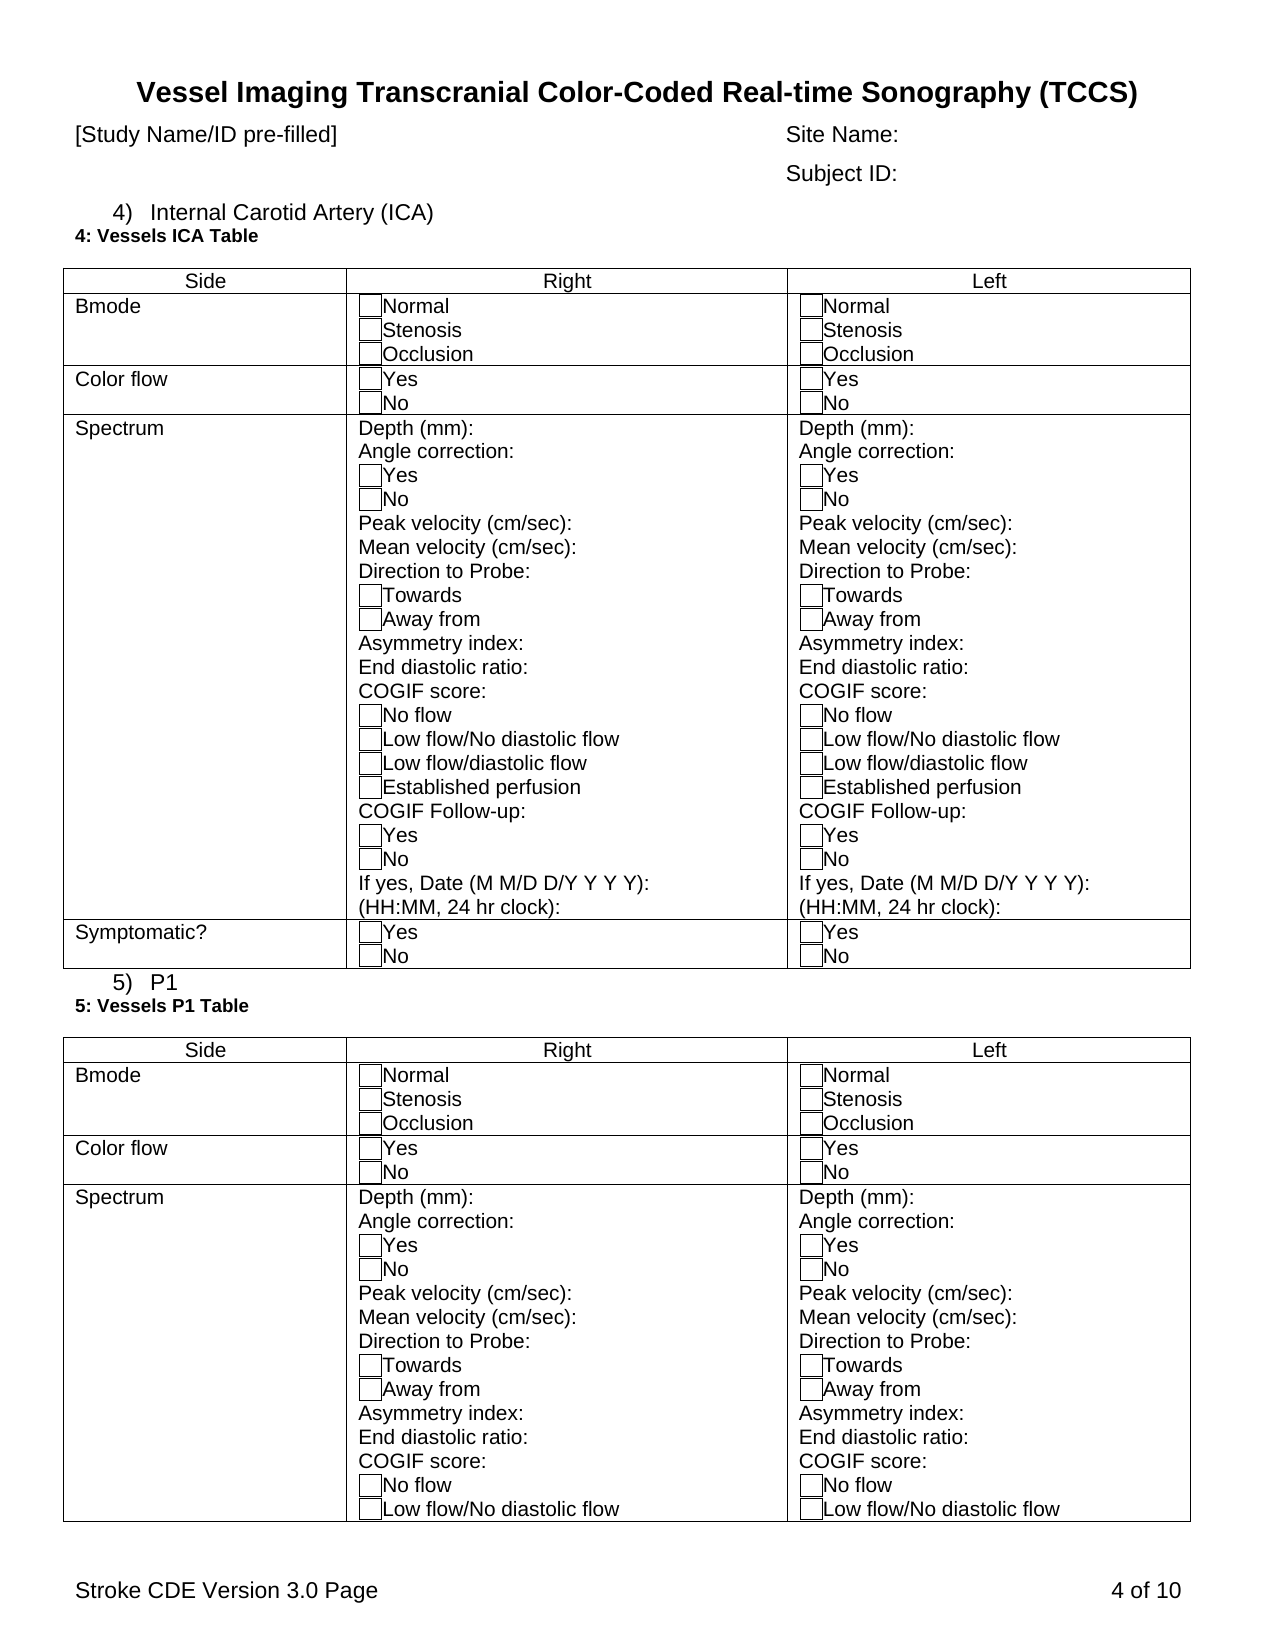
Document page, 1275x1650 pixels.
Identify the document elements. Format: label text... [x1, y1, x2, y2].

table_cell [347, 1185, 787, 1521]
table_cell Color flow [64, 1136, 346, 1184]
table_cell Yes No [347, 1136, 787, 1184]
list Internal Carotid Artery (ICA) [112, 199, 1200, 225]
table_cell Spectrum [64, 415, 346, 918]
table_header Side [64, 269, 346, 292]
table_cell Yes No [788, 366, 1190, 414]
table_header Right [347, 1038, 787, 1062]
table_header Left [788, 1038, 1190, 1062]
table_cell Normal Stenosis Occlusion [788, 1063, 1190, 1135]
table_cell Bmode [64, 294, 346, 365]
table_cell Yes No [347, 920, 787, 967]
table_cell Normal Stenosis Occlusion [347, 1063, 787, 1135]
table_cell Normal Stenosis Occlusion [347, 294, 787, 365]
table_header Right [347, 269, 787, 292]
table_header Left [788, 269, 1190, 292]
table_header Side [64, 1038, 346, 1062]
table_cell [788, 1185, 1190, 1521]
list P1 [112, 968, 1200, 995]
table_cell Color flow [64, 366, 346, 414]
table_cell Yes No [788, 1136, 1190, 1184]
table_cell Symptomatic? [64, 920, 346, 967]
table_cell Normal Stenosis Occlusion [788, 294, 1190, 365]
table_cell Yes No [788, 920, 1190, 967]
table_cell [347, 415, 787, 918]
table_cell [788, 415, 1190, 918]
table_cell Yes No [347, 366, 787, 414]
table_cell Spectrum [64, 1185, 346, 1521]
table_cell Bmode [64, 1063, 346, 1135]
